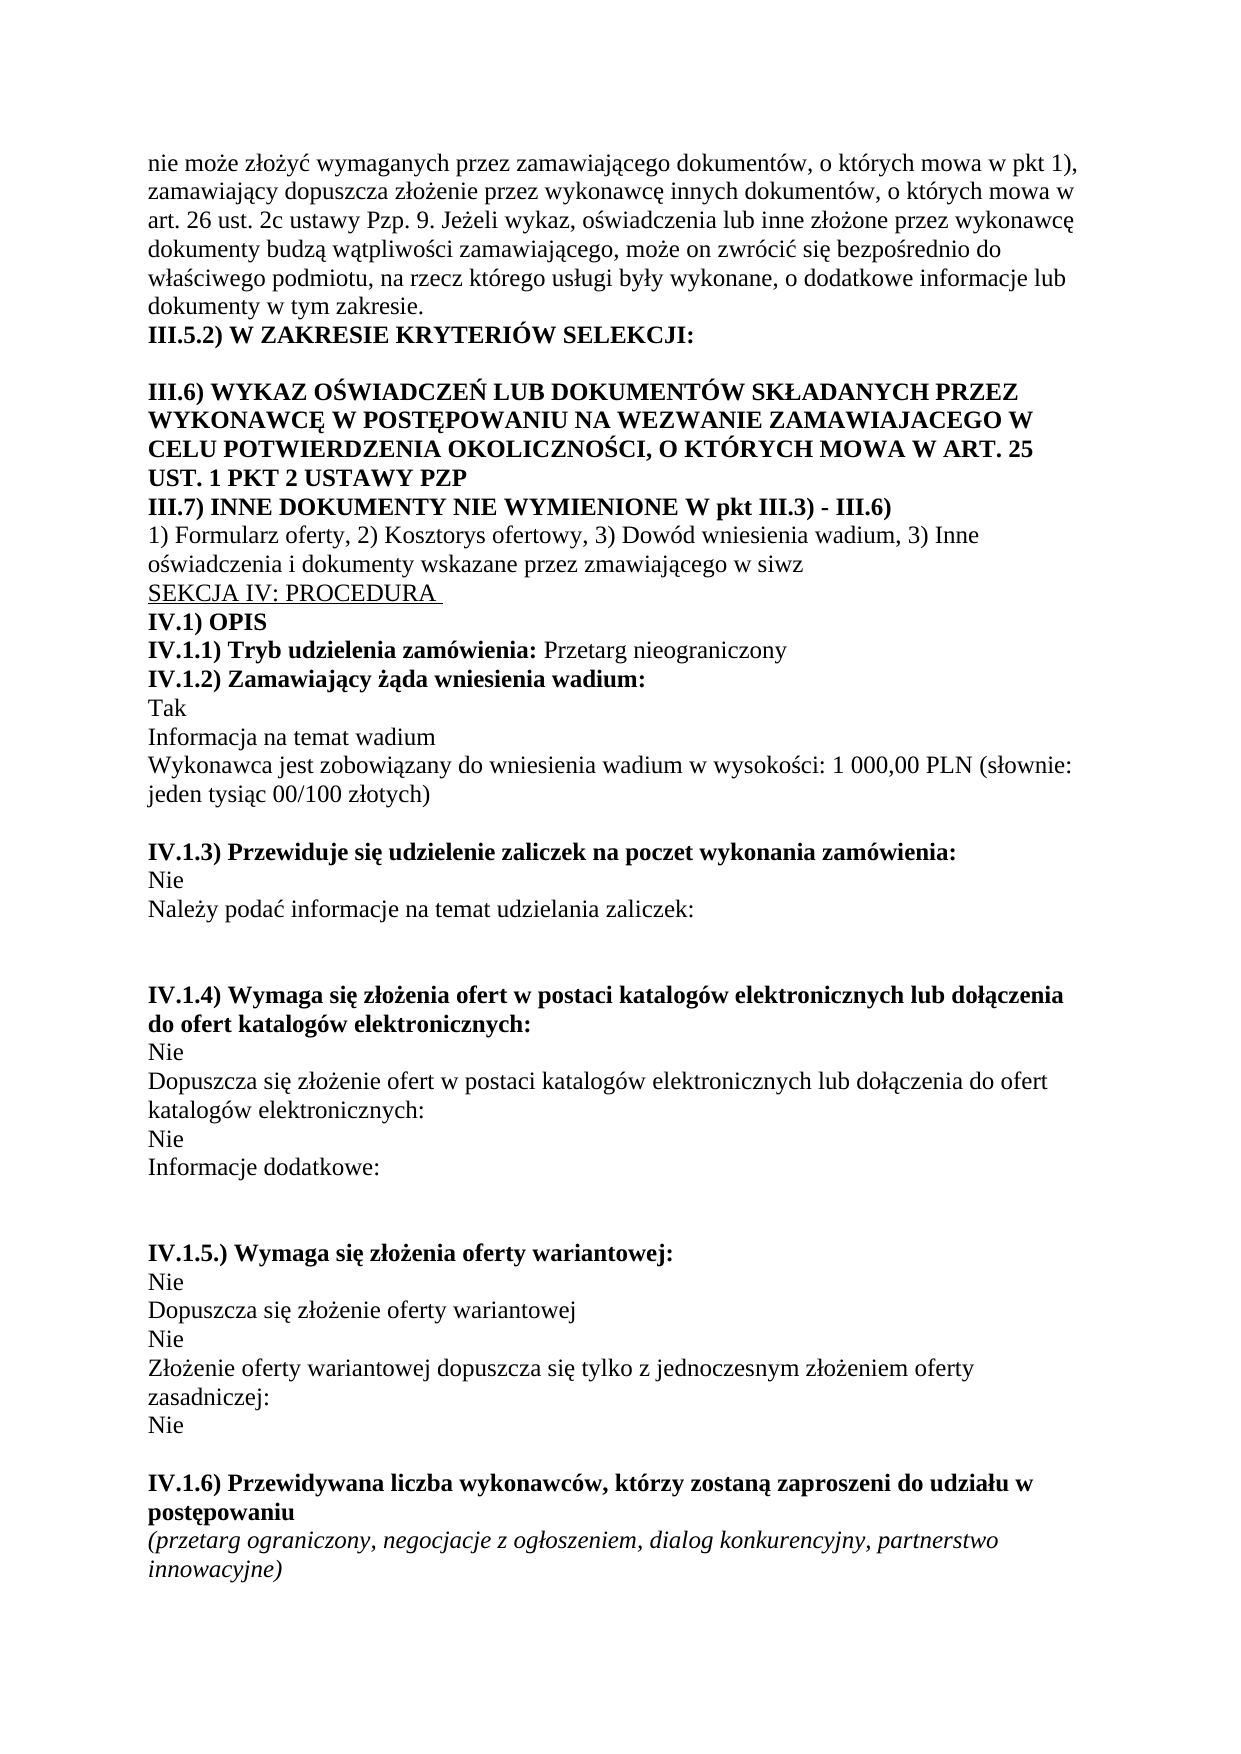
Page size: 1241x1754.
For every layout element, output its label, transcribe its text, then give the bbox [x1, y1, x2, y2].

text 1) Formularz oferty, 2) Kosztorys ofertowy, 3) Dowód wniesienia wadium, 3) Inne oświadczenia i dokumenty wskazane przez zmawiającego w siwz [148, 521, 1093, 578]
text Nie Dopuszcza się złożenie ofert w postaci katalogów elektronicznych lub dołączenia do ofert katalogów elektronicznych: Nie Informacje dodatkowe: [148, 1037, 1093, 1209]
text IV.1.5.) Wymaga się złożenia oferty wariantowej: [148, 1209, 1093, 1267]
text IV.1.6) Przewidywana liczba wykonawców, którzy zostaną zaproszeni do udziału w postępowaniu (przetarg ograniczony, negocjacje z ogłoszeniem, dialog konkurencyjny, partnerstwo innowacyjne) [148, 1439, 1093, 1583]
text Nie Należy podać informacje na temat udzielania zaliczek: [148, 866, 1093, 951]
text III.7) INNE DOKUMENTY NIE WYMIENIONE W pkt III.3) - III.6) [148, 492, 1093, 521]
text III.6) WYKAZ OŚWIADCZEŃ LUB DOKUMENTÓW SKŁADANYCH PRZEZ WYKONAWCĘ W POSTĘPOWANIU NA WEZWANIE ZAMAWIAJACEGO W CELU POTWIERDZENIA OKOLICZNOŚCI, O KTÓRYCH MOWA W ART. 25 UST. 1 PKT 2 USTAWY PZP [148, 377, 1093, 492]
text IV.1.3) Przewiduje się udzielenie zaliczek na poczet wykonania zamówienia: [148, 808, 1093, 866]
text SEKCJA IV: PROCEDURA [148, 578, 1093, 607]
text IV.1.4) Wymaga się złożenia ofert w postaci katalogów elektronicznych lub dołączenia do ofert katalogów elektronicznych: [148, 951, 1093, 1037]
text Nie Dopuszcza się złożenie oferty wariantowej Nie Złożenie oferty wariantowej dopuszcza się tylko z jednoczesnym złożeniem oferty zasadniczej: Nie [148, 1267, 1093, 1439]
text IV.1) OPIS IV.1.1) Tryb udzielenia zamówienia: Przetarg nieograniczony IV.1.2) Zamawiający żąda wniesienia wadium: [148, 607, 1093, 693]
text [148, 148, 1093, 377]
text Tak Informacja na temat wadium Wykonawca jest zobowiązany do wniesienia wadium w wysokości: 1 000,00 PLN (słownie: jeden tysiąc 00/100 złotych) [148, 693, 1093, 808]
